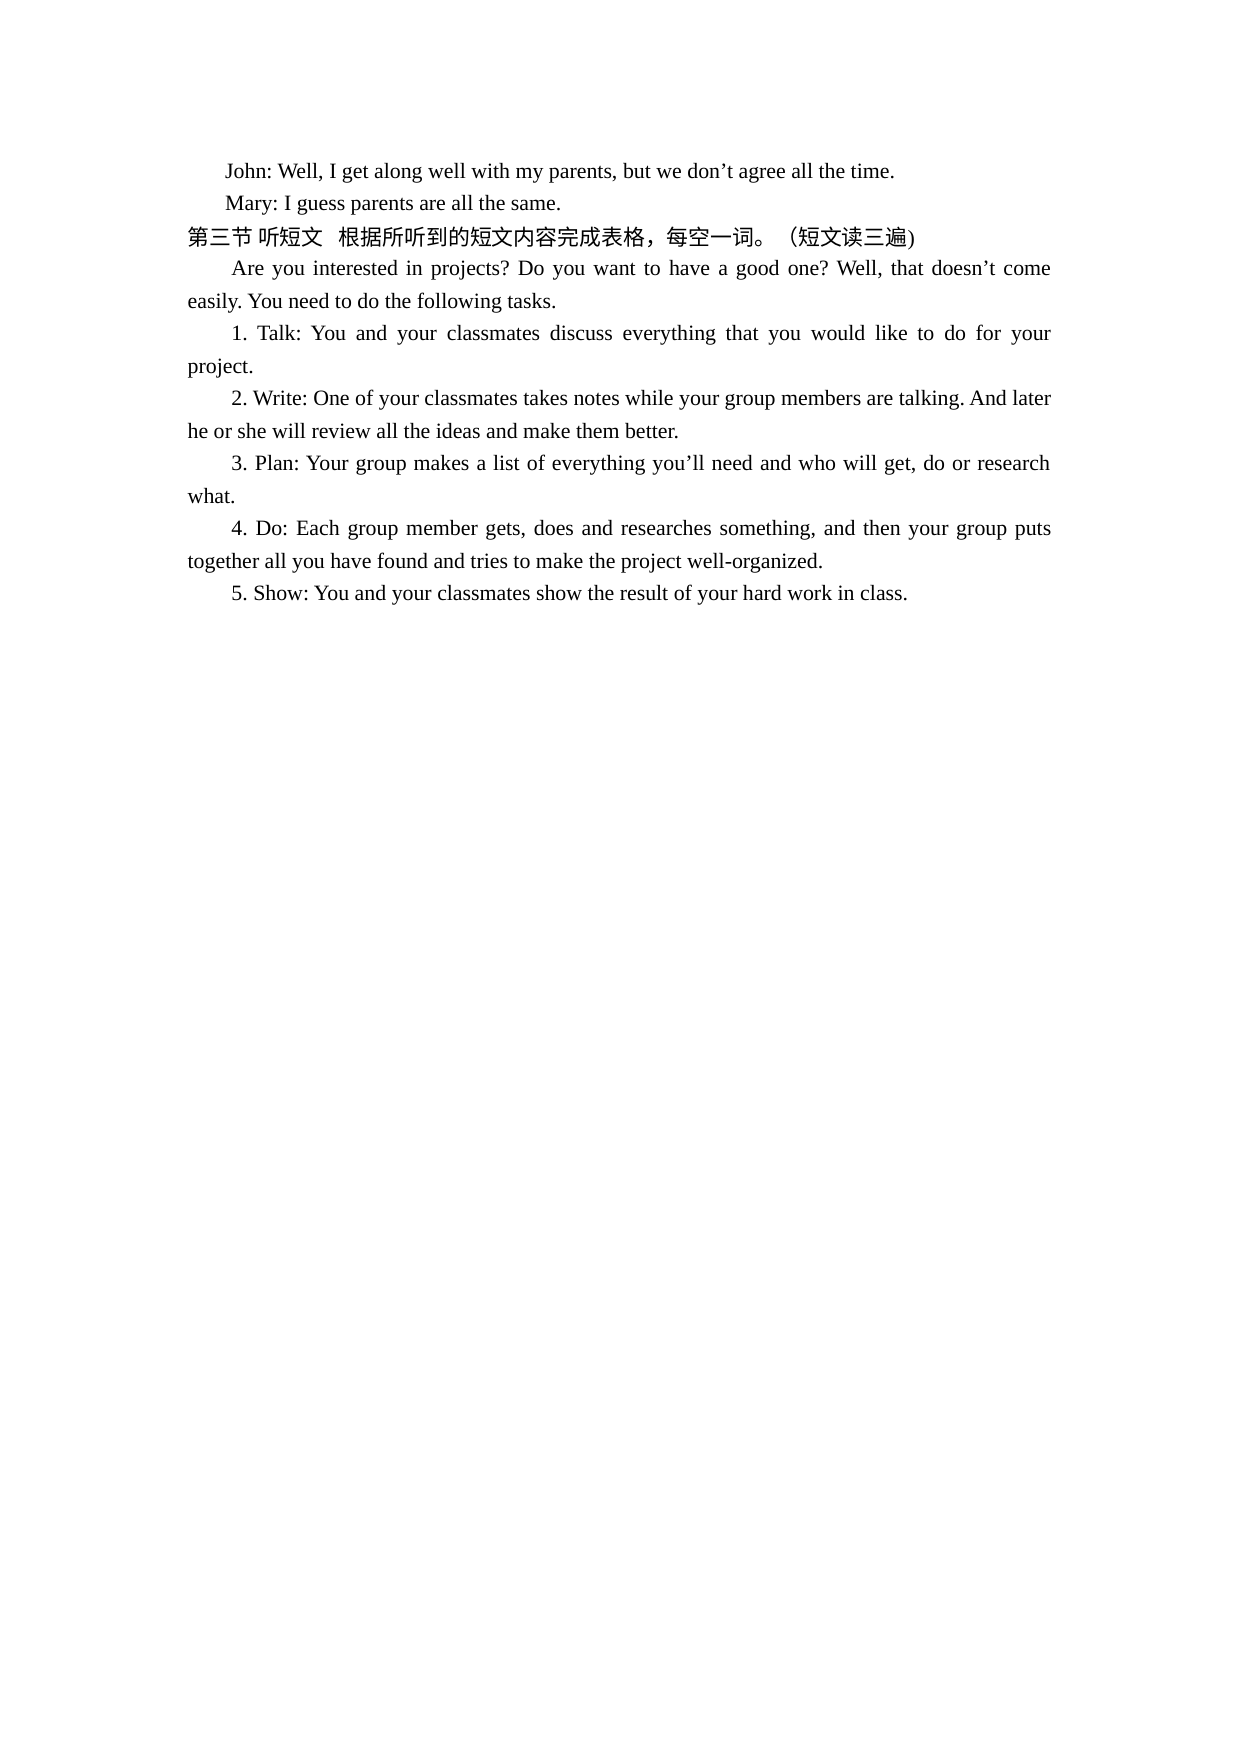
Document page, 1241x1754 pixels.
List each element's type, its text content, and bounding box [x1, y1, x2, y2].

text 第三节 听短文 根据所听到的短文内容完成表格，每空一词。（短文读三遍) [187, 219, 1053, 252]
list John: Well, I get along well with my parents, but we don’t agree all the time. [225, 154, 1053, 187]
text 3. Plan: Your group makes a list of everything you’ll need and who will get, do or research what. [187, 447, 1053, 512]
text 4. Do: Each group member gets, does and researches something, and then your group puts together all you have found and tries to make the project well-organized. [187, 512, 1053, 577]
list Mary: I guess parents are all the same. [225, 187, 1053, 219]
text 2. Write: One of your classmates takes notes while your group members are talking. And later he or she will review all the ideas and make them better. [187, 382, 1053, 447]
text 1. Talk: You and your classmates discuss everything that you would like to do for your project. [187, 317, 1053, 382]
text Are you interested in projects? Do you want to have a good one? Well, that doesn’t come easily. You need to do the following tasks. [187, 252, 1053, 317]
text 5. Show: You and your classmates show the result of your hard work in class. [187, 577, 1053, 609]
